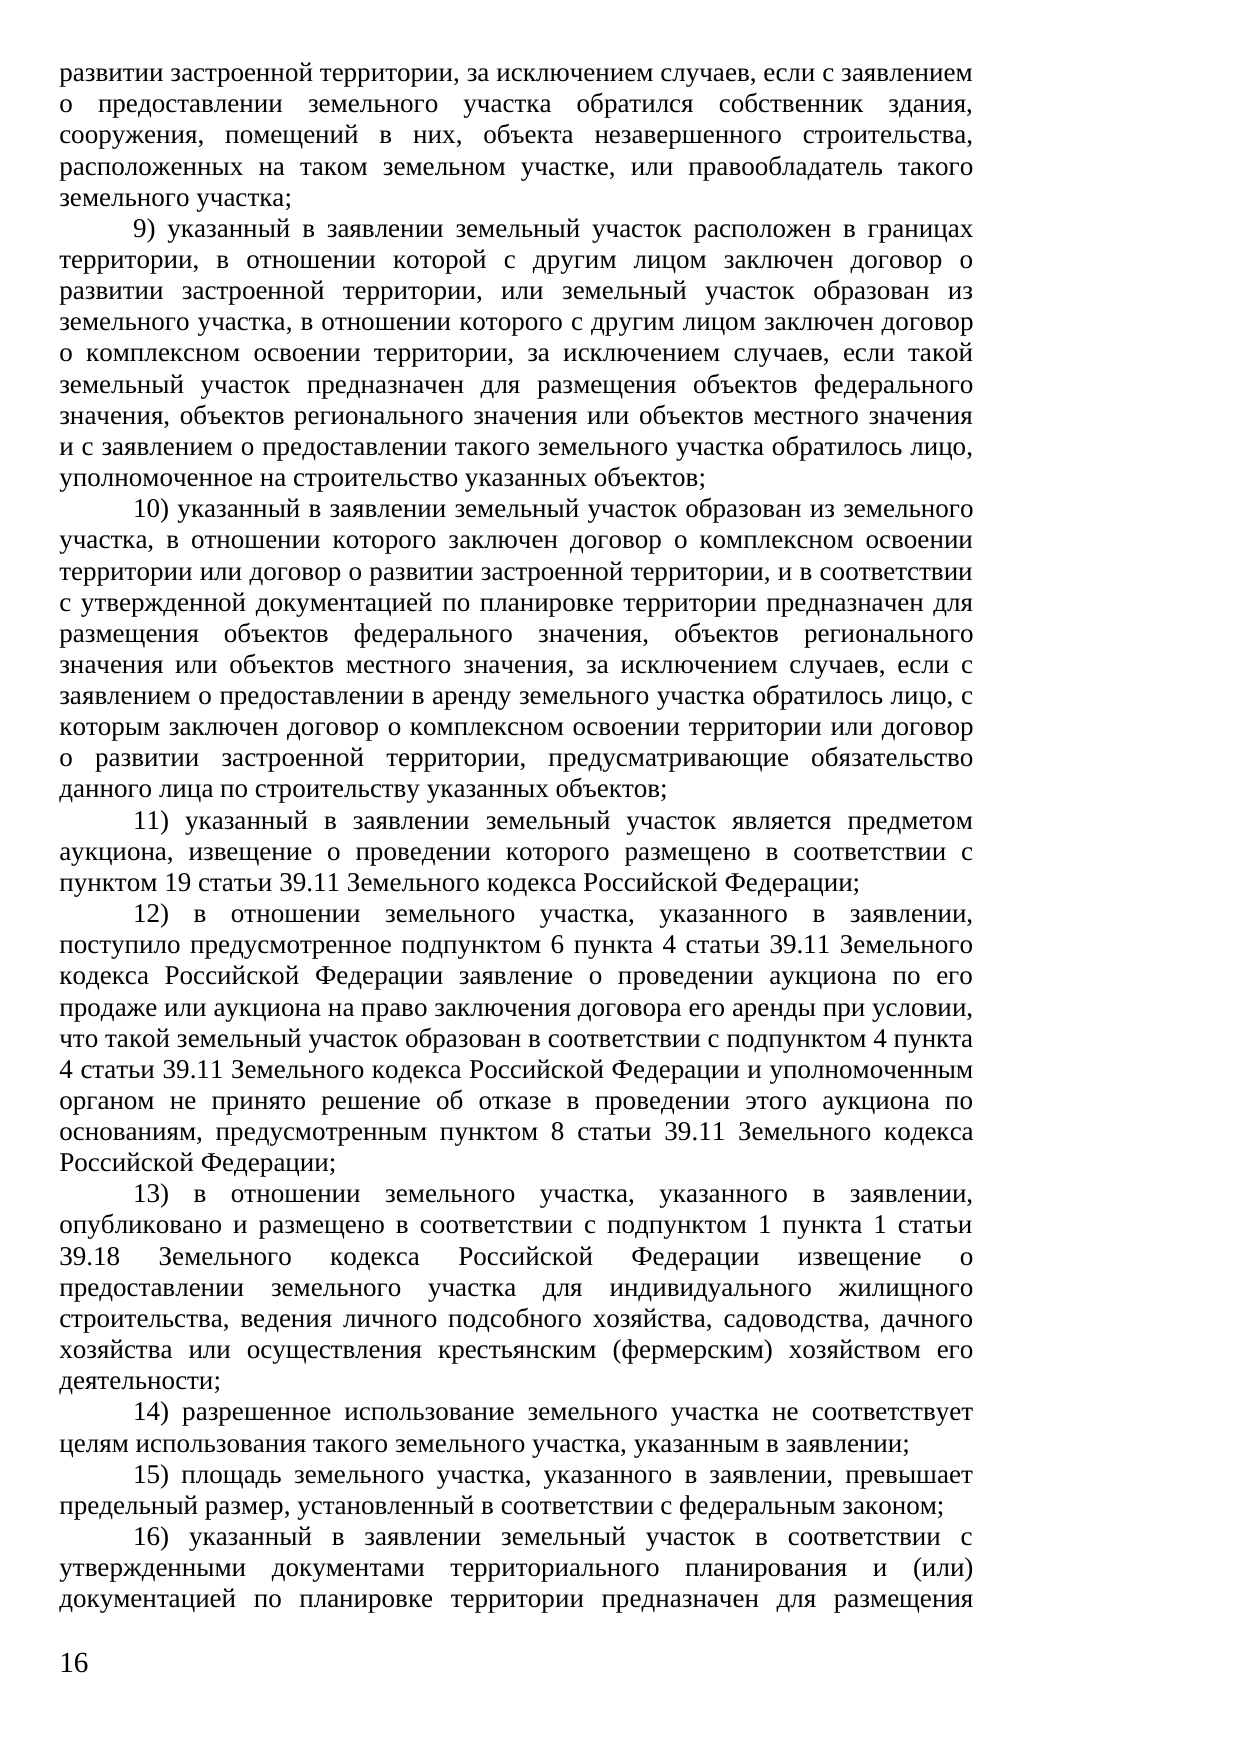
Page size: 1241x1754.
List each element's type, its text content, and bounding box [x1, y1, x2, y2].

text 10) указанный в заявлении земельный участок образован из земельного участка, в отношении которого заключен договор о комплексном освоении территории или договор о развитии застроенной территории, и в соответствии с утвержденной документацией по планировке территории предназначен для размещения объектов федерального значения, объектов регионального значения или объектов местного значения, за исключением случаев, если с заявлением о предоставлении в аренду земельного участка обратилось лицо, с которым заключен договор о комплексном освоении территории или договор о развитии застроенной территории, предусматривающие обязательство данного лица по строительству указанных объектов; [59, 492, 974, 804]
text 9) указанный в заявлении земельный участок расположен в границах территории, в отношении которой с другим лицом заключен договор о развитии застроенной территории, или земельный участок образован из земельного участка, в отношении которого с другим лицом заключен договор о комплексном освоении территории, за исключением случаев, если такой земельный участок предназначен для размещения объектов федерального значения, объектов регионального значения или объектов местного значения и с заявлением о предоставлении такого земельного участка обратилось лицо, уполномоченное на строительство указанных объектов; [59, 212, 974, 492]
text 12) в отношении земельного участка, указанного в заявлении, поступило предусмотренное подпунктом 6 пункта 4 статьи 39.11 Земельного кодекса Российской Федерации заявление о проведении аукциона по его продаже или аукциона на право заключения договора его аренды при условии, что такой земельный участок образован в соответствии с подпунктом 4 пункта 4 статьи 39.11 Земельного кодекса Российской Федерации и уполномоченным органом не принято решение об отказе в проведении этого аукциона по основаниям, предусмотренным пунктом 8 статьи 39.11 Земельного кодекса Российской Федерации; [59, 897, 974, 1177]
text 13) в отношении земельного участка, указанного в заявлении, опубликовано и размещено в соответствии с подпунктом 1 пункта 1 статьи 39.18 Земельного кодекса Российской Федерации извещение о предоставлении земельного участка для индивидуального жилищного строительства, ведения личного подсобного хозяйства, садоводства, дачного хозяйства или осуществления крестьянским (фермерским) хозяйством его деятельности; [59, 1177, 974, 1396]
text 14) разрешенное использование земельного участка не соответствует целям использования такого земельного участка, указанным в заявлении; [59, 1396, 974, 1458]
text 15) площадь земельного участка, указанного в заявлении, превышает предельный размер, установленный в соответствии с федеральным законом; [59, 1458, 974, 1520]
text 11) указанный в заявлении земельный участок является предметом аукциона, извещение о проведении которого размещено в соответствии с пунктом 19 статьи 39.11 Земельного кодекса Российской Федерации; [59, 804, 974, 897]
